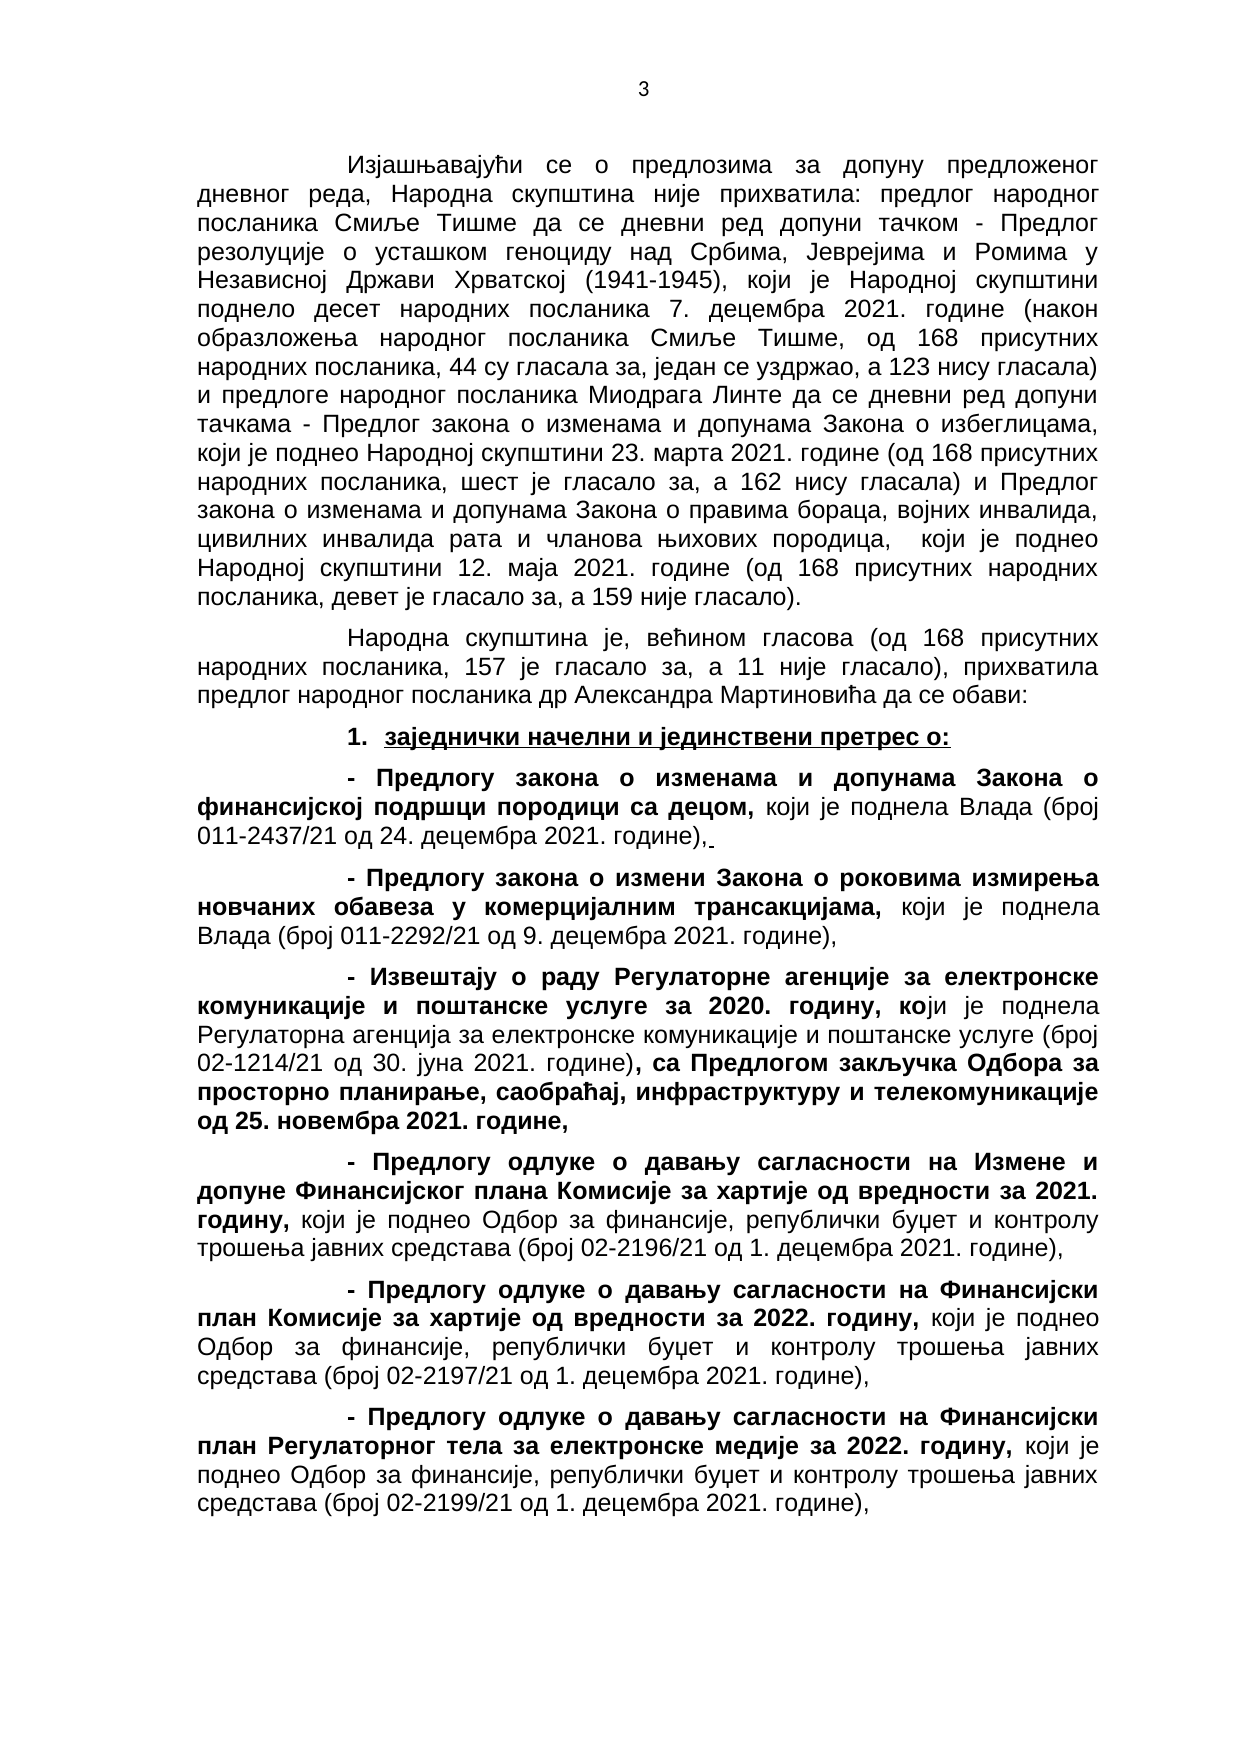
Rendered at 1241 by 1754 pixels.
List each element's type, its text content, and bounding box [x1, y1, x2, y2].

text Народна скупштина је, већином гласова (од 168 присутних народних посланика, 157 је гласало за, а 11 није гласало), прихватила предлог народног посланика др Александра Мартиновића да се обави: [197, 623, 1099, 709]
text - Извештају о раду Регулаторне агенције за електронске комуникације и поштанске услуге за 2020. годину, који је поднела Регулаторна агенција за електронске комуникације и поштанске услуге (број 02-1214/21 од 30. јуна 2021. године), са Предлогом закључка Одбора за просторно планирање, саобраћај, инфраструктуру и телекомуникације од 25. новембра 2021. године, [197, 962, 1099, 1135]
text - Предлогу одлуке o давању сагласности на Измене и допуне Финансијског плана Комисије за хартије од вредности за 2021. годину, који је поднео Одбор за финансије, републички буџет и контролу трошења јавних средстава (број 02-2196/21 од 1. децембра 2021. године), [197, 1147, 1099, 1262]
text Изјашњавајући се о предлозима за допуну предложеног дневног реда, Народна скупштина није прихватила: предлог народног посланика Смиље Тишме да се дневни ред допуни тачком - Предлог резолуције о усташком геноциду над Србима, Јеврејима и Ромима у Независној Држави Хрватској (1941-1945), који је Народној скупштини поднело десет народних посланика 7. децембра 2021. године (након образложења народног посланика Смиље Тишме, од 168 присутних народних посланика, 44 су гласала за, један се уздржао, а 123 нису гласала) и предлоге народног посланика Миодрага Линте да се дневни ред допуни тачкама - Предлог закона о изменама и допунама Закона о избеглицама, који је поднео Народној скупштини 23. марта 2021. године (од 168 присутних народних посланика, шест је гласало за, а 162 нису гласала) и Предлог закона о изменама и допунама Закона о правима бораца, војних инвалида, цивилних инвалида рата и чланова њихових породица, који је поднео Народној скупштини 12. маја 2021. године (од 168 присутних народних посланика, девет је гласало за, а 159 није гласало). [197, 150, 1099, 610]
text - Предлогу закона о измени Закона о роковима измирења новчаних обавеза у комерцијалним трансакцијама, који је поднела Влада (број 011-2292/21 од 9. децембра 2021. године), [197, 863, 1099, 950]
list заједнички начелни и јединствени претрес о: [347, 722, 1099, 750]
text - Предлогу одлуке o давању сагласности на Финансијски план Комисије за хартије од вредности за 2022. годину, који је поднео Одбор за финансије, републички буџет и контролу трошења јавних средстава (број 02-2197/21 од 1. децембра 2021. године), [197, 1275, 1099, 1390]
text - Предлогу одлуке о давању сагласности на Финансијски план Регулаторног тела за електронске медије за 2022. годину, који је поднео Одбор за финансије, републички буџет и контролу трошења јавних средстава (број 02-2199/21 од 1. децембра 2021. године), [197, 1402, 1099, 1517]
text - Предлогу закона о изменама и допунама Закона о финансијској подршци породици са децом, који је поднела Влада (број 011-2437/21 од 24. децембра 2021. године), [197, 763, 1099, 851]
